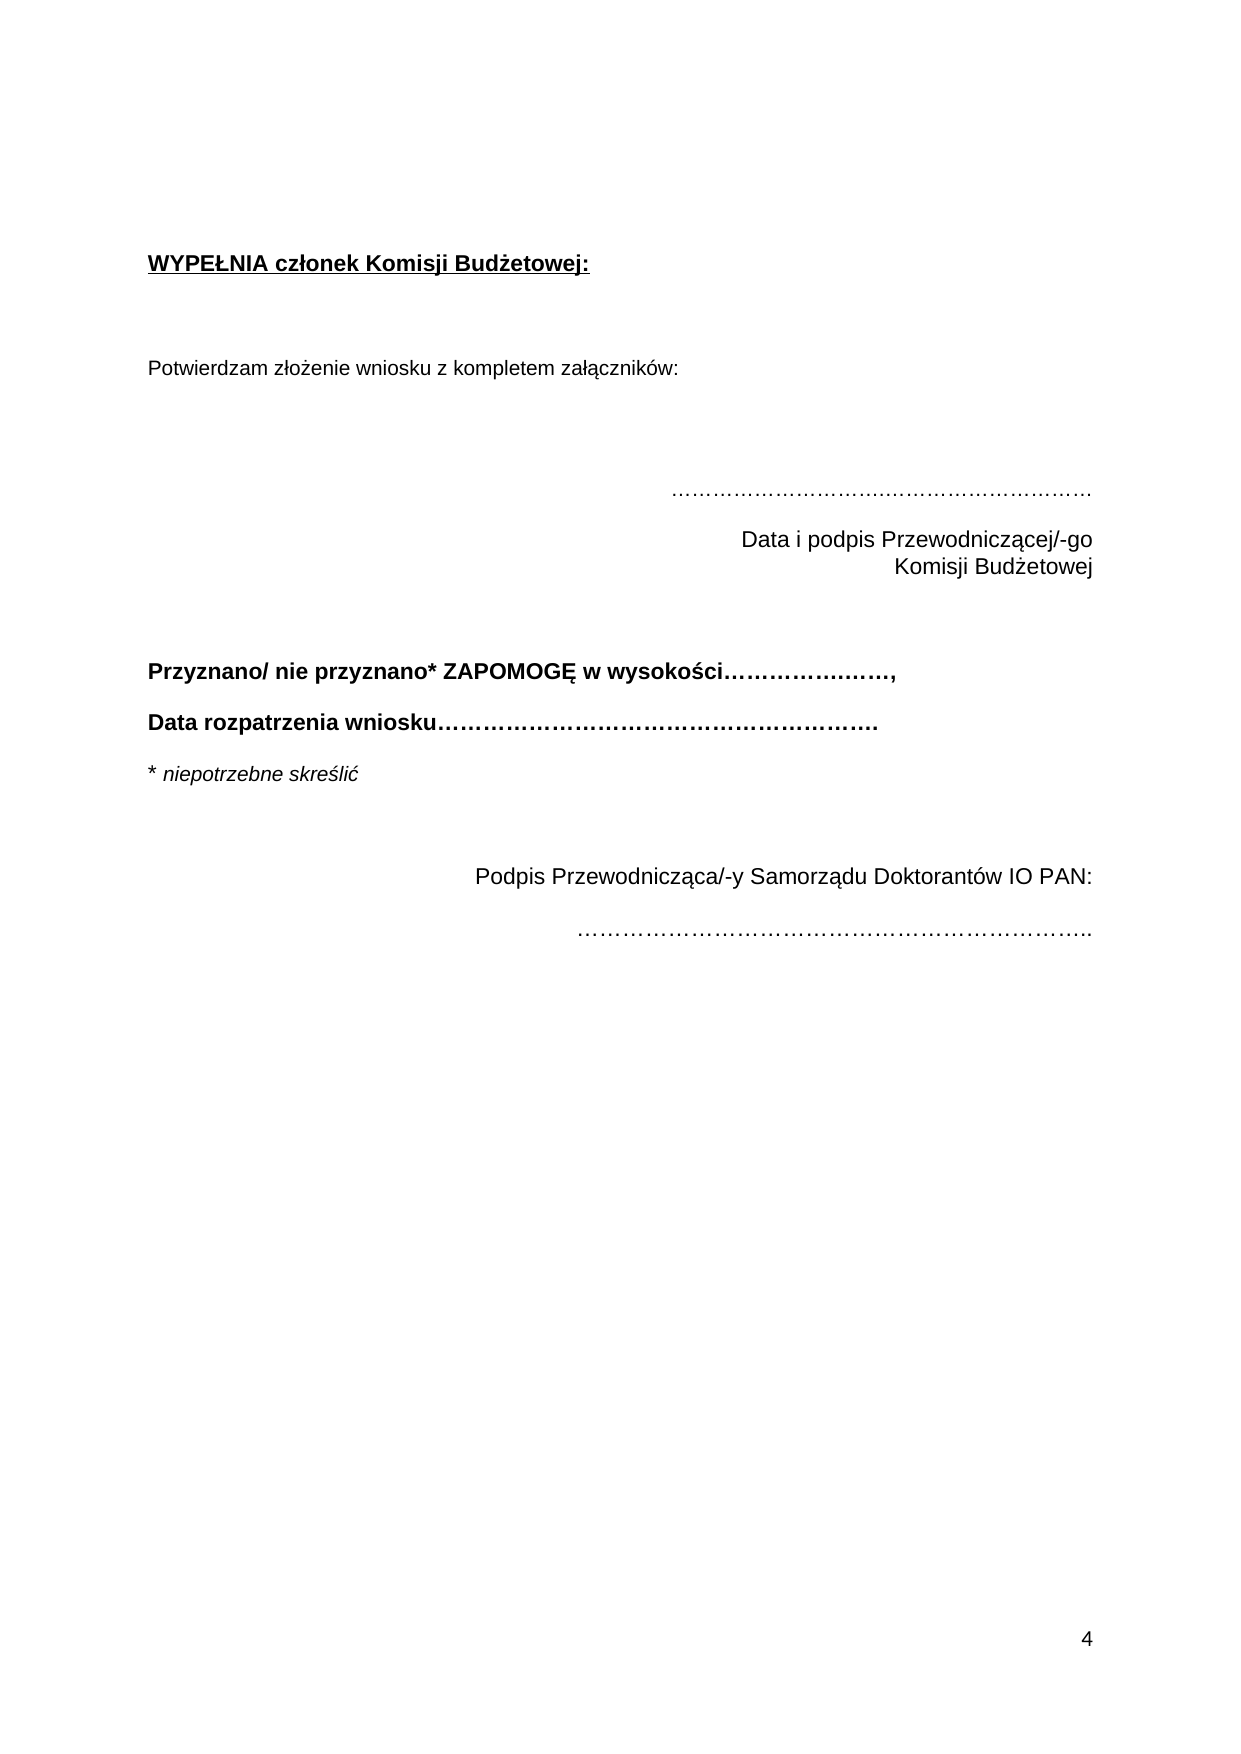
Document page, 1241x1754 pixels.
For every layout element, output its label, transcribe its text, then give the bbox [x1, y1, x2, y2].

text ………………………….………………………… [148, 453, 1093, 501]
text ………………………………………………………….. [148, 914, 1093, 941]
text Potwierdzam złożenie wniosku z kompletem załączników: [148, 355, 1093, 379]
text * niepotrzebne skreślić [148, 760, 1093, 787]
text Data i podpis Przewodniczącej/-go Komisji Budżetowej [148, 526, 1093, 579]
text WYPEŁNIA członek Komisji Budżetowej: [148, 250, 1093, 277]
text Data rozpatrzenia wniosku…………………………………………………. [148, 709, 1093, 735]
text Podpis Przewodnicząca/-y Samorządu Doktorantów IO PAN: [148, 863, 1093, 889]
text Przyznano/ nie przyznano* ZAPOMOGĘ w wysokości…………….……, [148, 658, 1093, 684]
